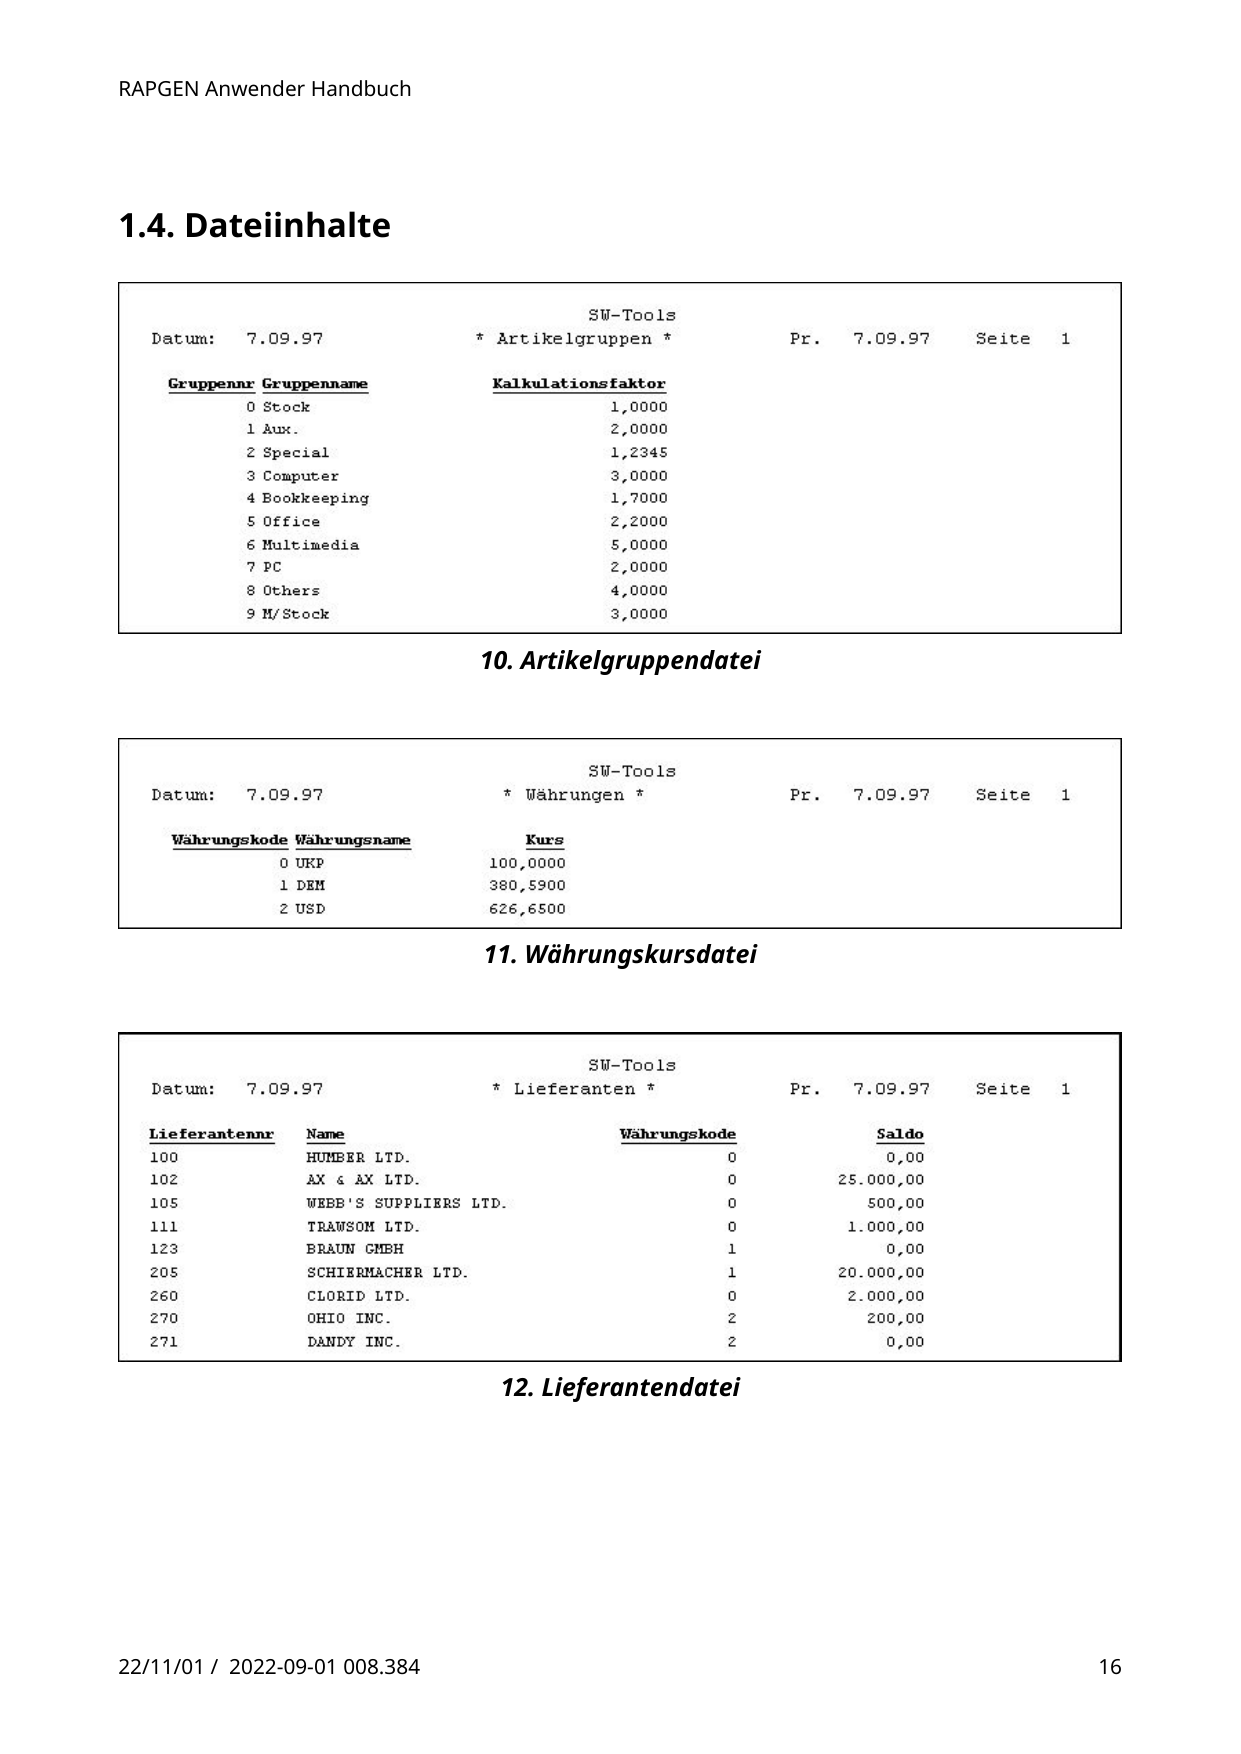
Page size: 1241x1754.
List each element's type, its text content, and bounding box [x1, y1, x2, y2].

subtitle 11. Währungskursdatei [118, 937, 1122, 971]
subtitle 1.4. Dateiinhalte [118, 202, 1122, 248]
subtitle 10. Artikelgruppendatei [118, 642, 1122, 676]
subtitle 12. Lieferantendatei [118, 1369, 1122, 1404]
picture [118, 282, 1122, 634]
picture [118, 738, 1122, 929]
picture [118, 1032, 1122, 1362]
